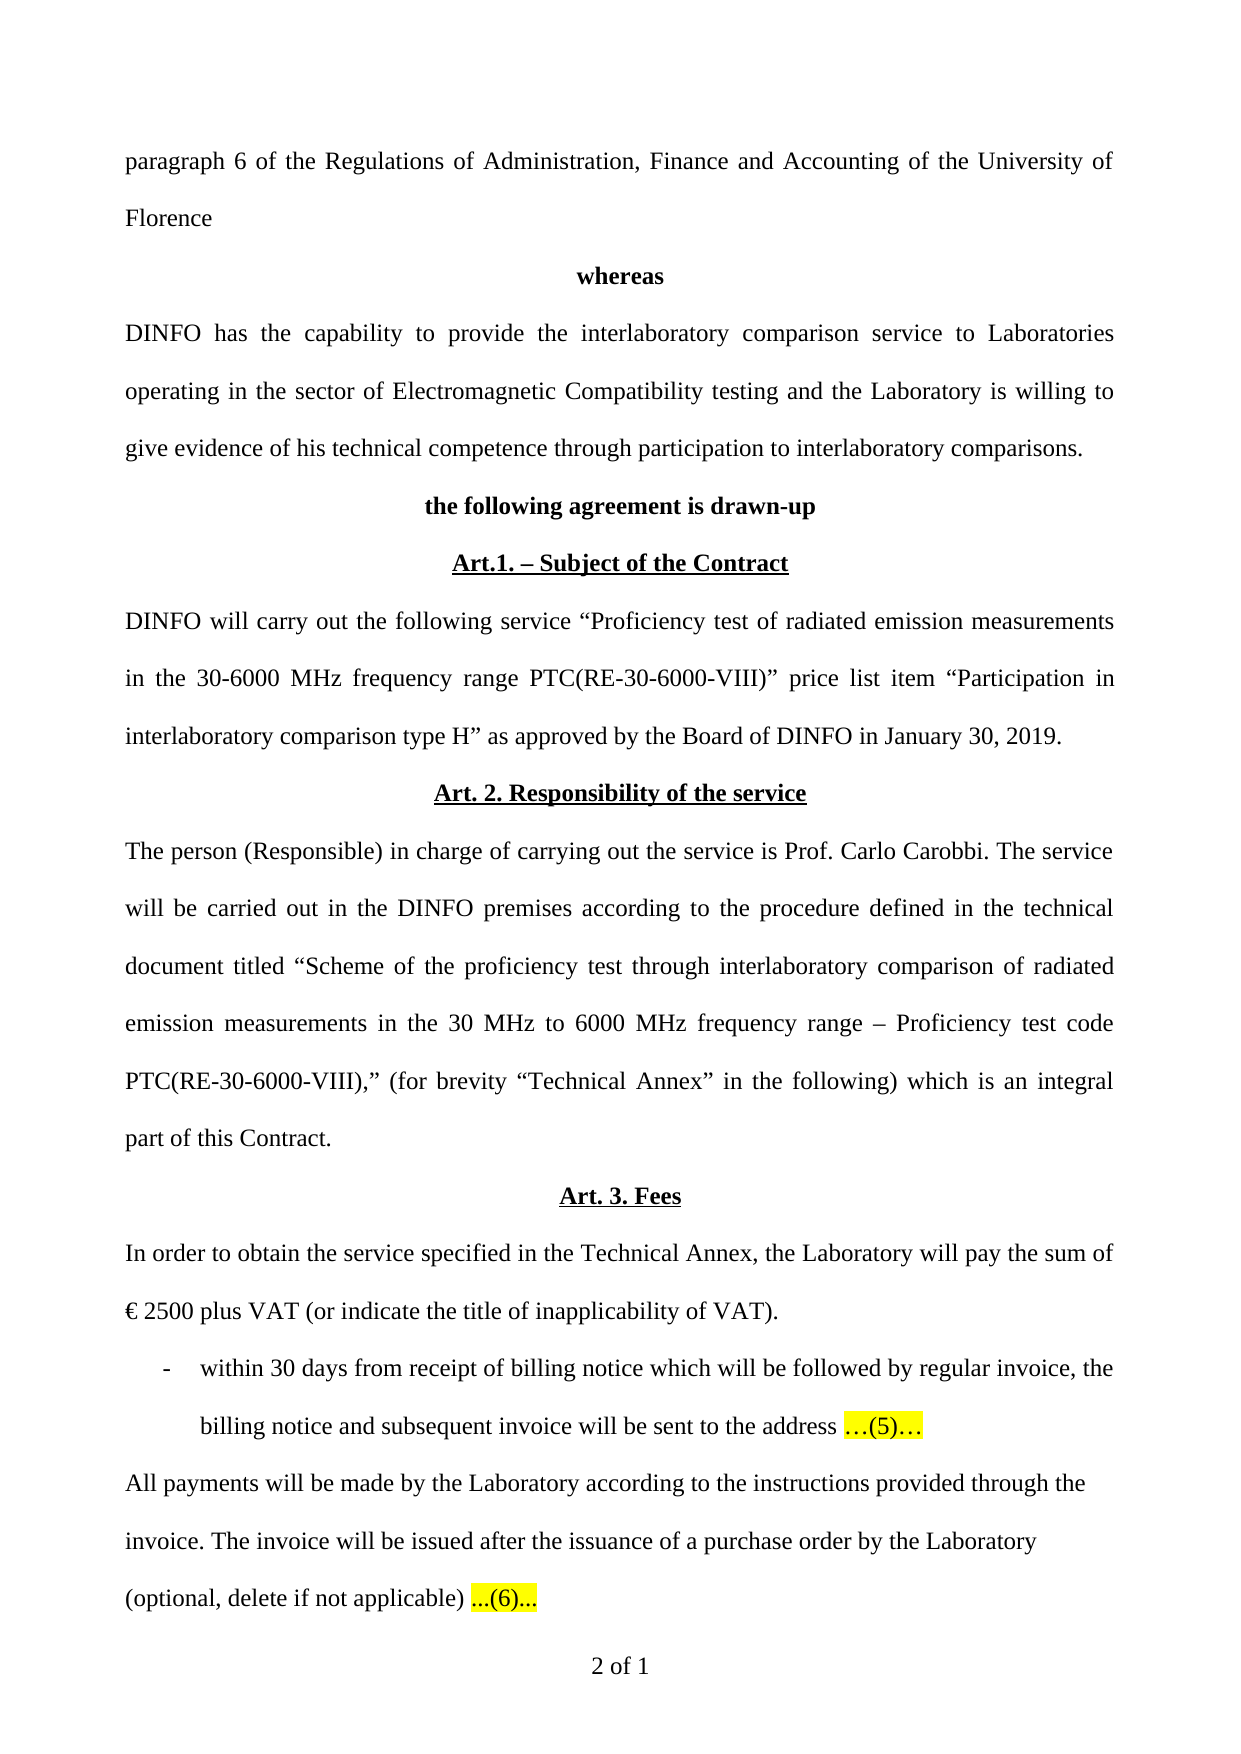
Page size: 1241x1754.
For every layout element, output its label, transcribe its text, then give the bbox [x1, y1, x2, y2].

text Art.1. – Subject of the Contract [125, 548, 1115, 577]
list within 30 days from receipt of billing notice which will be followed by regular invoice, the billing notice and subsequent invoice will be sent to the address …(5)… [162, 1353, 1115, 1439]
text whereas [125, 261, 1115, 289]
text DINFO has the capability to provide the interlaboratory comparison service to Laboratories operating in the sector of Electromagnetic Compatibility testing and the Laboratory is willing to give evidence of his technical competence through participation to interlaboratory comparisons. [125, 318, 1115, 462]
text In order to obtain the service specified in the Technical Annex, the Laboratory will pay the sum of € 2500 plus VAT (or indicate the title of inapplicability of VAT). [125, 1238, 1115, 1324]
text the following agreement is drawn-up [125, 491, 1115, 519]
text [125, 146, 1115, 232]
text The person (Responsible) in charge of carrying out the service is Prof. Carlo Carobbi. The service will be carried out in the DINFO premises according to the procedure defined in the technical document titled “Scheme of the proficiency test through interlaboratory comparison of radiated emission measurements in the 30 MHz to 6000 MHz frequency range – Proficiency test code PTC(RE-30-6000-VIII),” (for brevity “Technical Annex” in the following) which is an integral part of this Contract. [125, 836, 1115, 1152]
text All payments will be made by the Laboratory according to the instructions provided through the invoice. The invoice will be issued after the issuance of a purchase order by the Laboratory (optional, delete if not applicable) ...(6)... [125, 1468, 1115, 1612]
text Art. 3. Fees [125, 1181, 1115, 1209]
text DINFO will carry out the following service “Proficiency test of radiated emission measurements in the 30-6000 MHz frequency range PTC(RE-30-6000-VIII)” price list item “Participation in interlaboratory comparison type H” as approved by the Board of DINFO in January 30, 2019. [125, 606, 1115, 749]
text Art. 2. Responsibility of the service [125, 778, 1115, 807]
